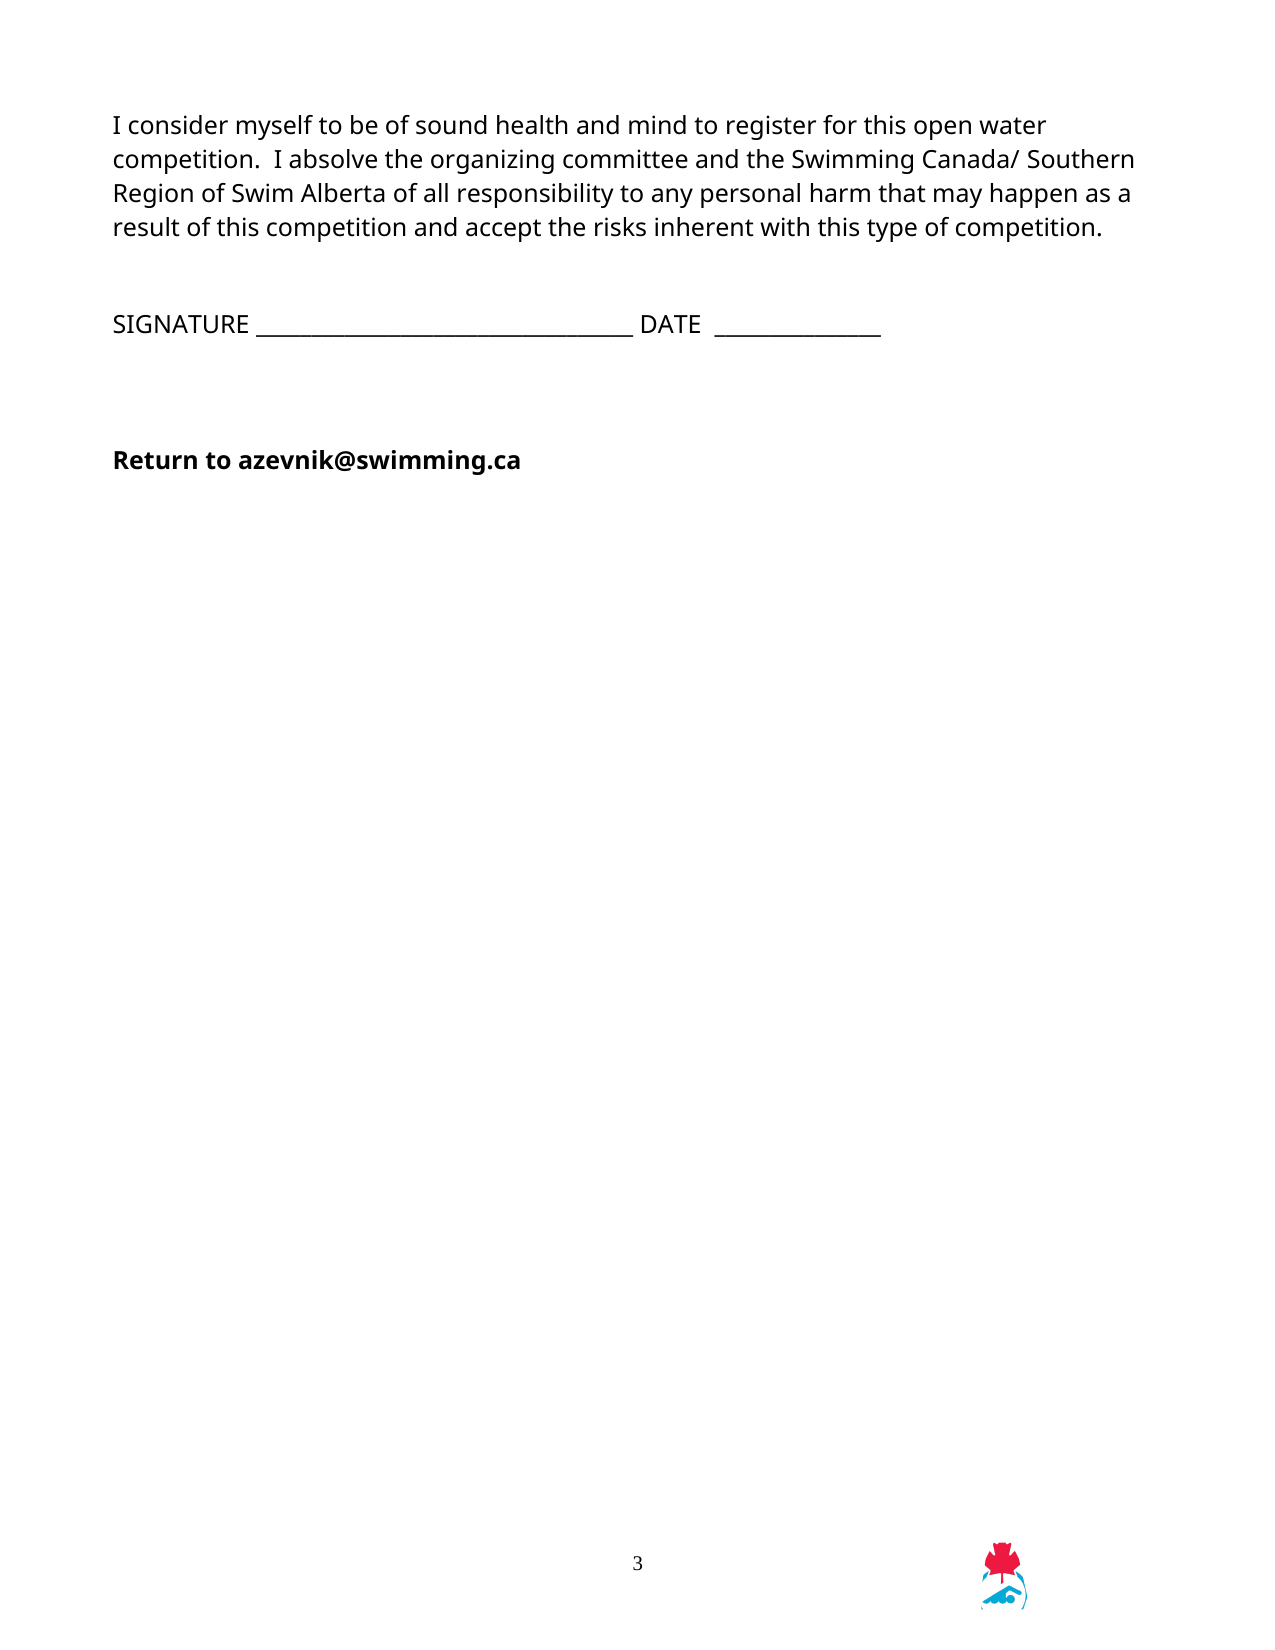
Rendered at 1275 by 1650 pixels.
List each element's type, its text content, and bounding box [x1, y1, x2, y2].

text SIGNATURE __________________________________ DATE _______________ [112, 307, 1162, 341]
text Return to azevnik@swimming.ca [112, 443, 1162, 477]
text I consider myself to be of sound health and mind to register for this open water competition. I absolve the organizing committee and the Swimming Canada/ Southern Region of Swim Alberta of all responsibility to any personal harm that may happen as a result of this competition and accept the risks inherent with this type of competition. [112, 108, 1162, 244]
